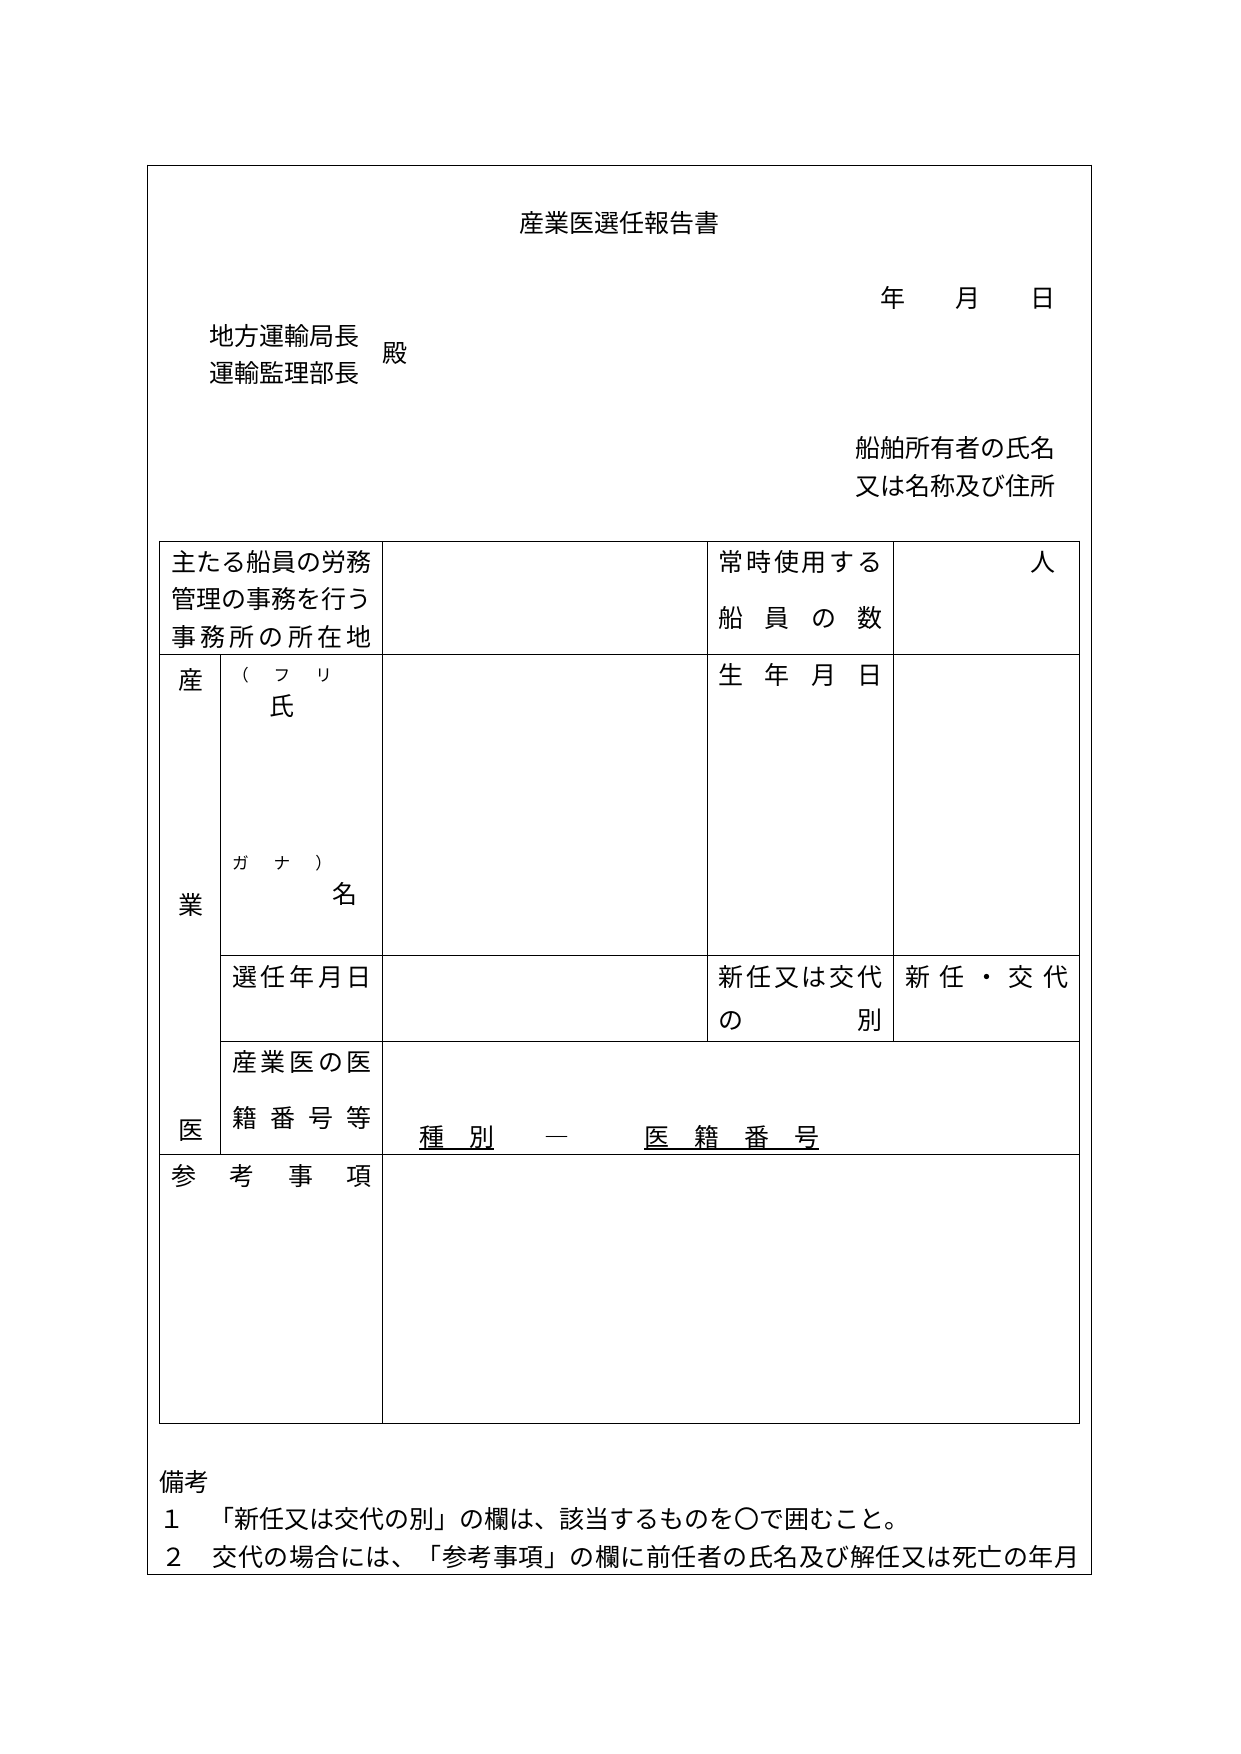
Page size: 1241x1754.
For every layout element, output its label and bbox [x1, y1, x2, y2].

table_header [148, 166, 1091, 1574]
